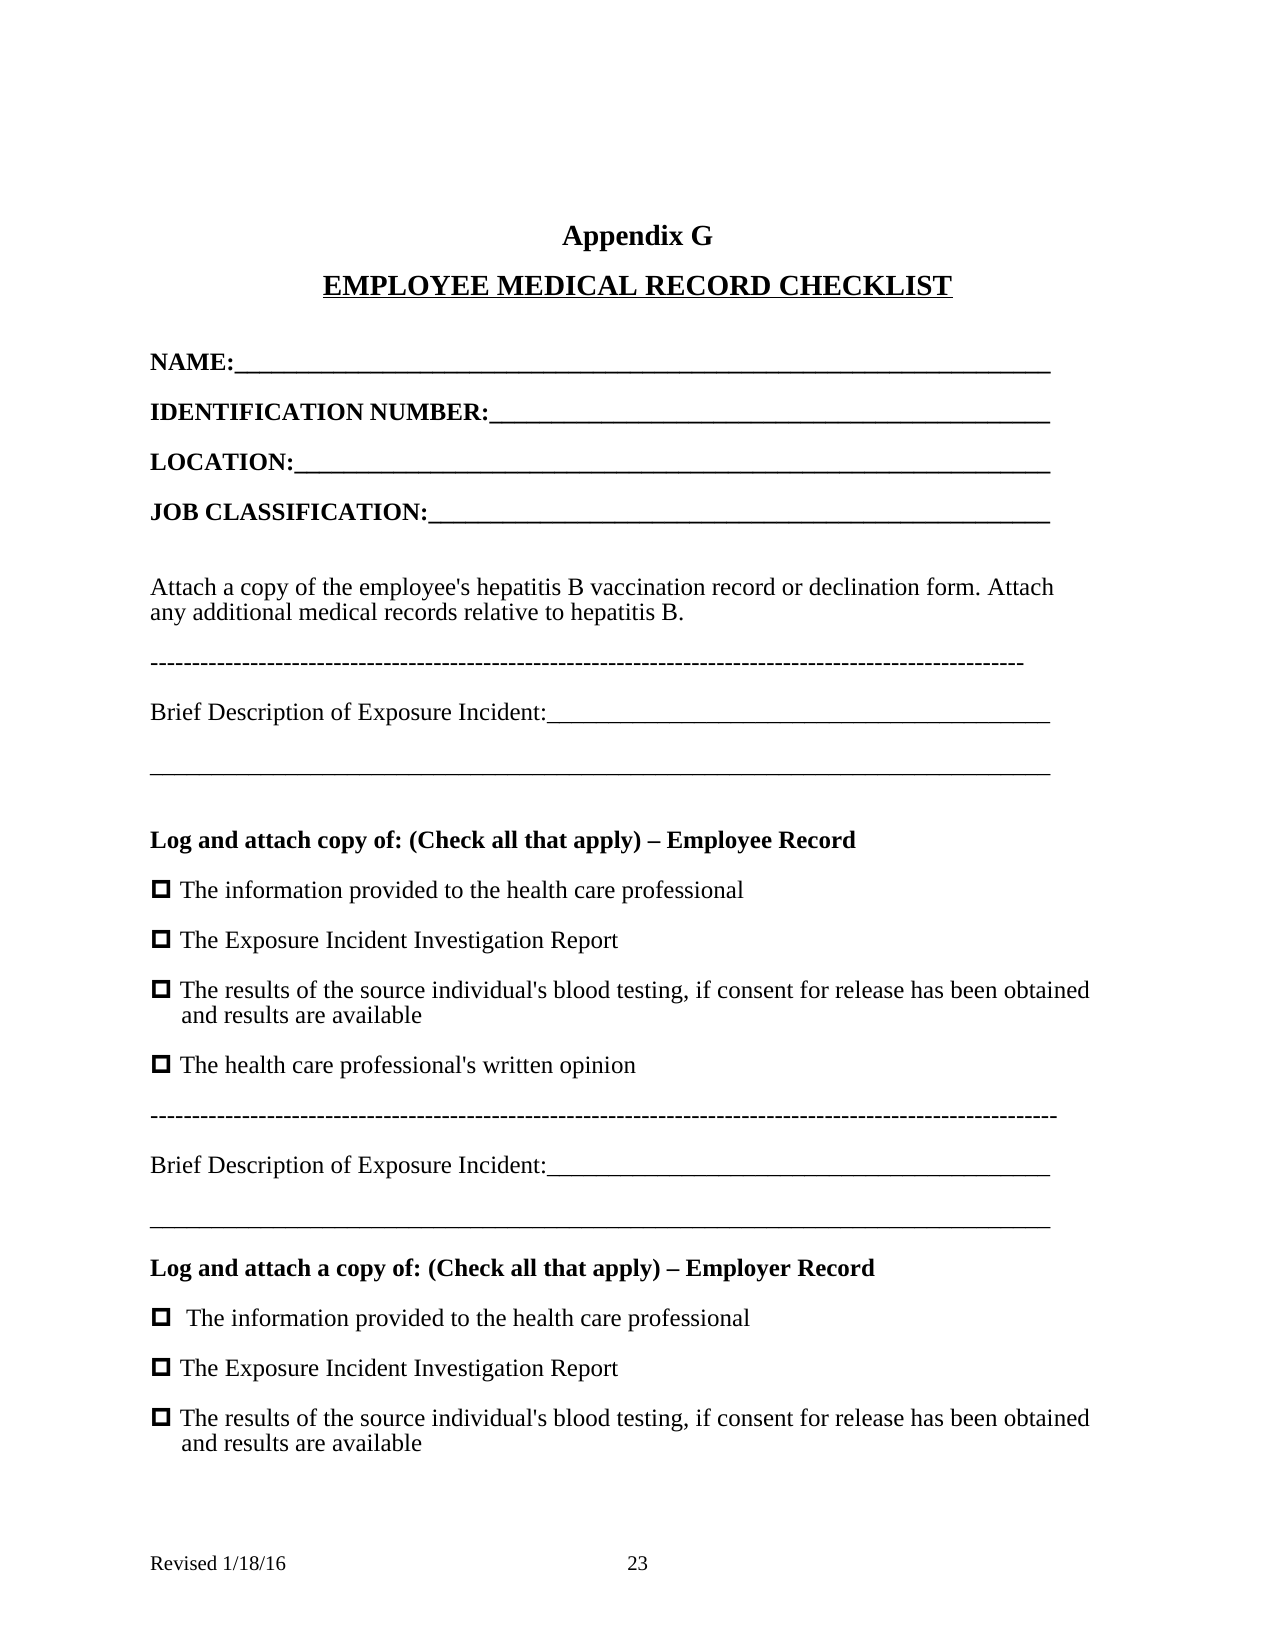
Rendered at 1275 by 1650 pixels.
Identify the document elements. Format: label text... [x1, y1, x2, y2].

text IDENTIFICATION NUMBER: [150, 400, 1125, 425]
text The results of the source individual's blood testing, if consent for release has been obtained [150, 978, 1125, 1003]
text Appendix G [150, 225, 1125, 250]
text Brief Description of Exposure Incident: [150, 700, 1125, 725]
text The information provided to the health care professional [150, 878, 1125, 903]
text EMPLOYEE MEDICAL RECORD CHECKLIST [150, 275, 1125, 300]
text NAME: [150, 350, 1125, 375]
text Log and attach copy of: (Check all that apply) – Employee Record [150, 828, 1125, 853]
text JOB CLASSIFICATION: [150, 500, 1125, 525]
text Log and attach a copy of: (Check all that apply) – Employer Record [150, 1256, 1125, 1281]
text and results are available [150, 1431, 1125, 1456]
text and results are available [150, 1003, 1125, 1028]
text The results of the source individual's blood testing, if consent for release has been obtained [150, 1406, 1125, 1431]
text ------------------------------------------------------------------------------------------------------------- [150, 1103, 1125, 1128]
text The information provided to the health care professional [150, 1306, 1125, 1331]
text any additional medical records relative to hepatitis B. [150, 600, 1125, 625]
text --------------------------------------------------------------------------------------------------------- [150, 650, 1125, 675]
text The Exposure Incident Investigation Report [150, 1356, 1125, 1381]
text Brief Description of Exposure Incident: [150, 1153, 1125, 1178]
text The health care professional's written opinion [150, 1053, 1125, 1078]
text The Exposure Incident Investigation Report [150, 928, 1125, 953]
text LOCATION: [150, 450, 1125, 475]
text Attach a copy of the employee's hepatitis B vaccination record or declination form. Attach [150, 575, 1125, 600]
